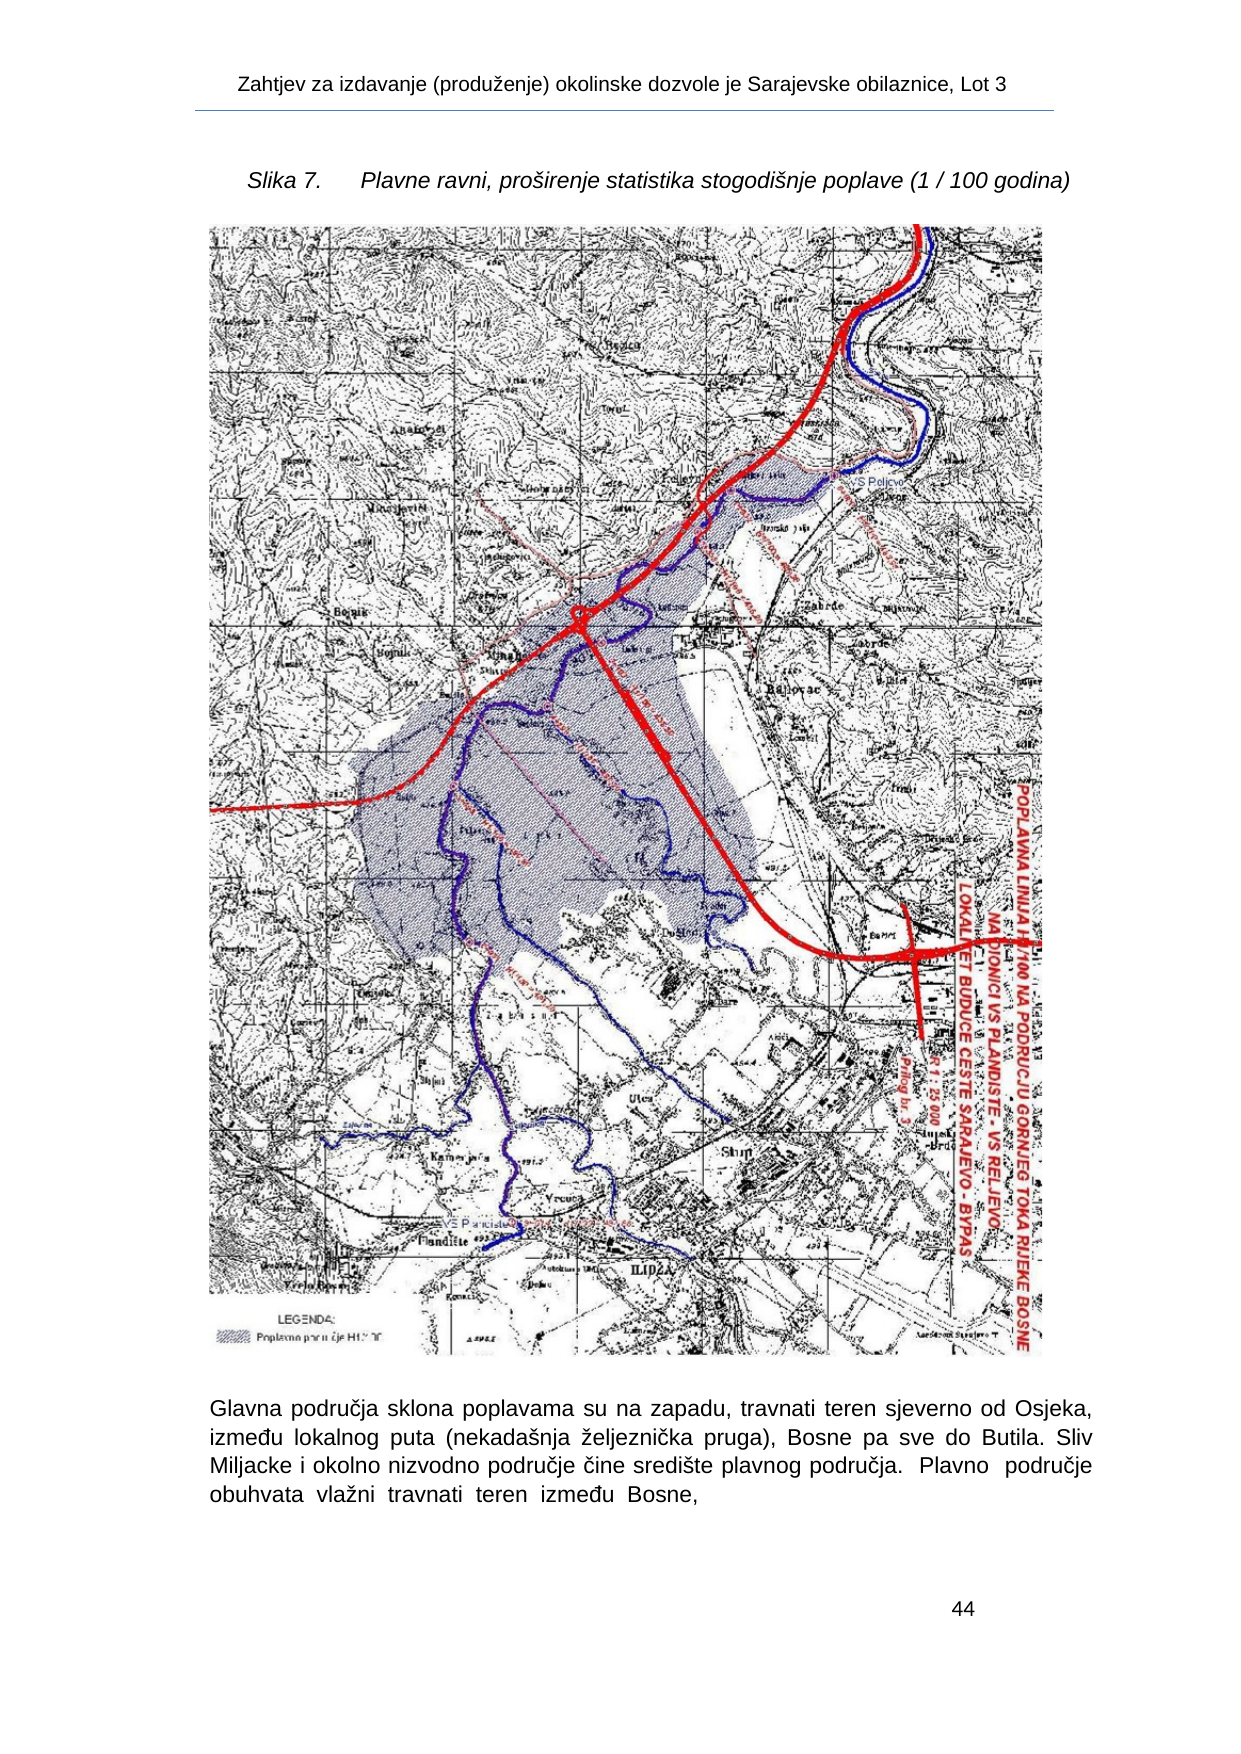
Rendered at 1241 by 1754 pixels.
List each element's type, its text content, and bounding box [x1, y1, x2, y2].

picture [209, 224, 1043, 1357]
text Glavna područja sklona poplavama su na zapadu, travnati teren sjeverno od Osjeka, između lokalnog puta (nekadašnja željeznička pruga), Bosne pa sve do Butila. Sliv Miljacke i okolno nizvodno područje čine središte plavnog područja. Plavno područje obuhvata vlažni travnati teren između Bosne, [209, 1395, 1093, 1507]
text Plavne ravni, proširenje statistika stogodišnje poplave (1 / 100 godina) [247, 167, 1109, 193]
